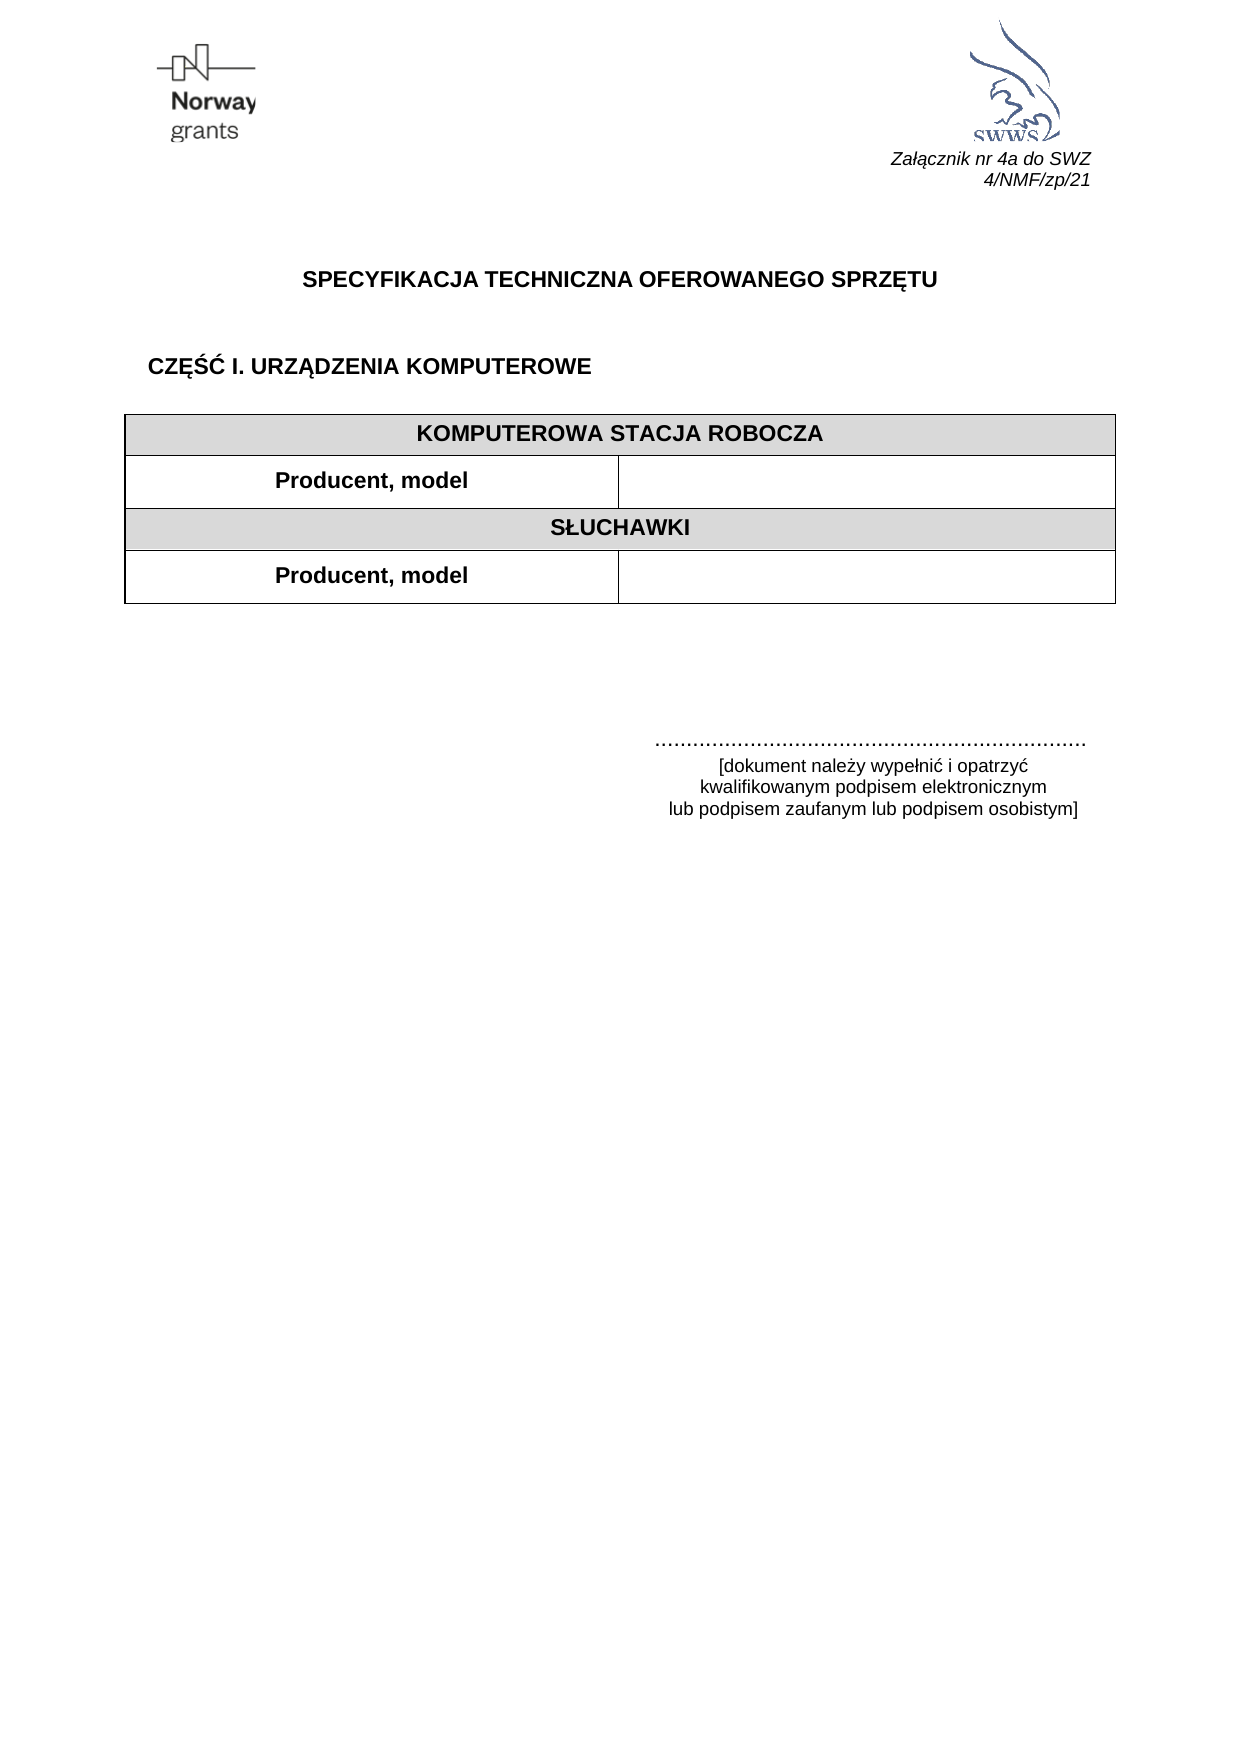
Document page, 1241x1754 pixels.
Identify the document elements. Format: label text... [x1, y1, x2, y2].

text lub podpisem zaufanym lub podpisem osobistym] [654, 798, 1093, 819]
table_cell [619, 456, 1115, 508]
table_cell Producent, model [126, 551, 618, 603]
subtitle Załącznik nr 4a do SWZ [170, 148, 1093, 169]
text [dokument należy wypełnić i opatrzyć [654, 755, 1093, 776]
text CZĘŚĆ I. URZĄDZENIA KOMPUTEROWE [148, 353, 1093, 380]
text .................................................................... [649, 724, 1093, 751]
picture [155, 37, 255, 141]
picture [968, 17, 1060, 139]
table_header KOMPUTEROWA STACJA ROBOCZA [126, 415, 1115, 455]
table_cell SŁUCHAWKI [126, 509, 1115, 549]
text SPECYFIKACJA TECHNICZNA OFEROWANEGO SPRZĘTU [148, 266, 1093, 292]
text 4/NMF/zp/21 [148, 169, 1093, 191]
table_cell Producent, model [126, 456, 618, 508]
text kwalifikowanym podpisem elektronicznym [654, 776, 1093, 798]
table_cell [619, 551, 1115, 603]
